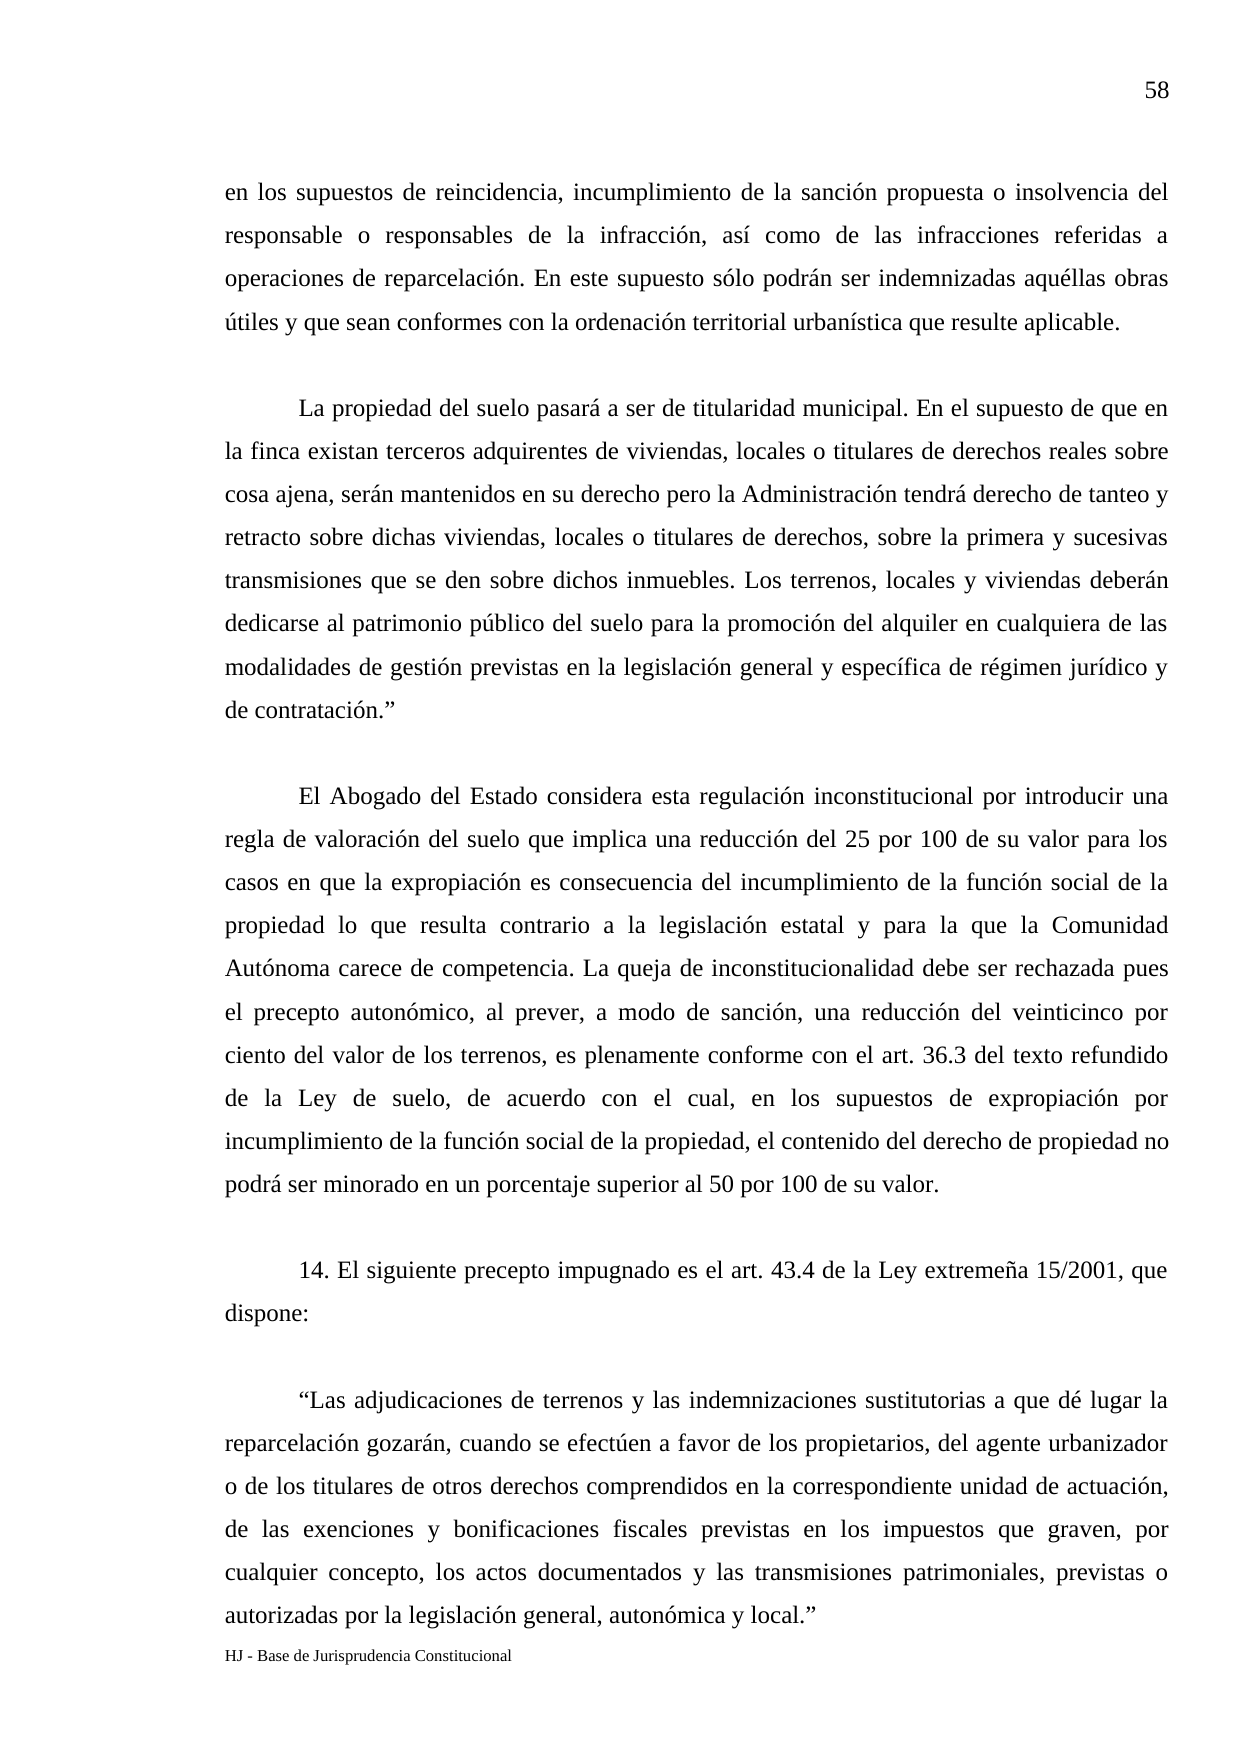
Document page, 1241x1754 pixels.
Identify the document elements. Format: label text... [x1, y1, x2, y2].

text El Abogado del Estado considera esta regulación inconstitucional por introducir una regla de valoración del suelo que implica una reducción del 25 por 100 de su valor para los casos en que la expropiación es consecuencia del incumplimiento de la función social de la propiedad lo que resulta contrario a la legislación estatal y para la que la Comunidad Autónoma carece de competencia. La queja de inconstitucionalidad debe ser rechazada pues el precepto autonómico, al prever, a modo de sanción, una reducción del veinticinco por ciento del valor de los terrenos, es plenamente conforme con el art. 36.3 del texto refundido de la Ley de suelo, de acuerdo con el cual, en los supuestos de expropiación por incumplimiento de la función social de la propiedad, el contenido del derecho de propiedad no podrá ser minorado en un porcentaje superior al 50 por 100 de su valor. [224, 781, 1169, 1198]
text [224, 177, 1169, 335]
text “Las adjudicaciones de terrenos y las indemnizaciones sustitutorias a que dé lugar la reparcelación gozarán, cuando se efectúen a favor de los propietarios, del agente urbanizador o de los titulares de otros derechos comprendidos en la correspondiente unidad de actuación, de las exenciones y bonificaciones fiscales previstas en los impuestos que graven, por cualquier concepto, los actos documentados y las transmisiones patrimoniales, previstas o autorizadas por la legislación general, autonómica y local.” [224, 1385, 1169, 1629]
text 14. El siguiente precepto impugnado es el art. 43.4 de la Ley extremeña 15/2001, que dispone: [224, 1255, 1169, 1327]
text La propiedad del suelo pasará a ser de titularidad municipal. En el supuesto de que en la finca existan terceros adquirentes de viviendas, locales o titulares de derechos reales sobre cosa ajena, serán mantenidos en su derecho pero la Administración tendrá derecho de tanteo y retracto sobre dichas viviendas, locales o titulares de derechos, sobre la primera y sucesivas transmisiones que se den sobre dichos inmuebles. Los terrenos, locales y viviendas deberán dedicarse al patrimonio público del suelo para la promoción del alquiler en cualquiera de las modalidades de gestión previstas en la legislación general y específica de régimen jurídico y de contratación.” [224, 393, 1169, 723]
